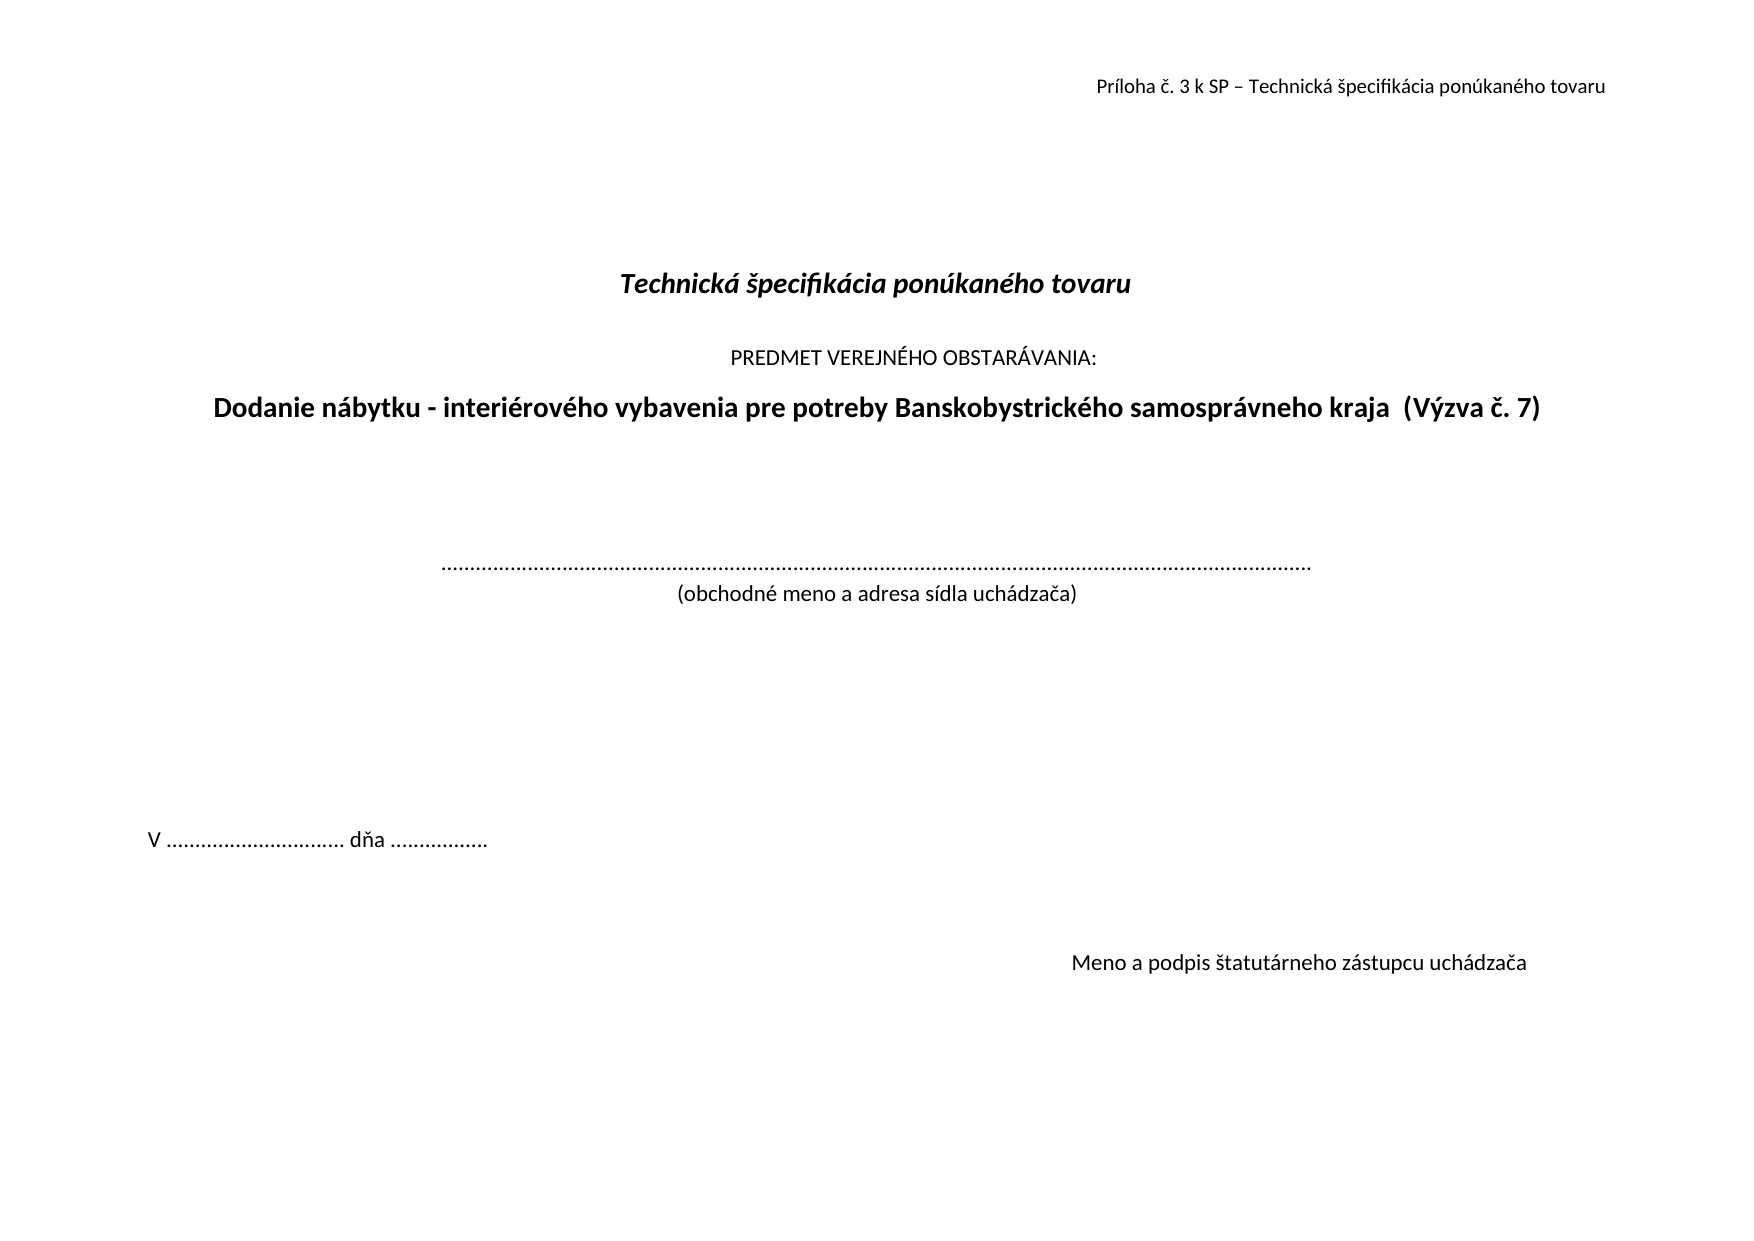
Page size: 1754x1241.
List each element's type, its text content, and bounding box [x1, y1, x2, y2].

text V ............................... dňa ................. [148, 825, 1606, 853]
text predmet VEREJNÉHO OBSTARÁVANIA: [148, 343, 1606, 371]
text Technická špecifikácia ponúkaného tovaru [148, 265, 1606, 301]
text (obchodné meno a adresa sídla uchádzača) [148, 579, 1606, 607]
text Dodanie nábytku - interiérového vybavenia pre potreby Banskobystrického samosprávneho kraja (Výzva č. 7) [148, 389, 1606, 425]
text Meno a podpis štatutárneho zástupcu uchádzača [148, 948, 1606, 976]
text ....................................................................................................................................................... [148, 548, 1606, 576]
